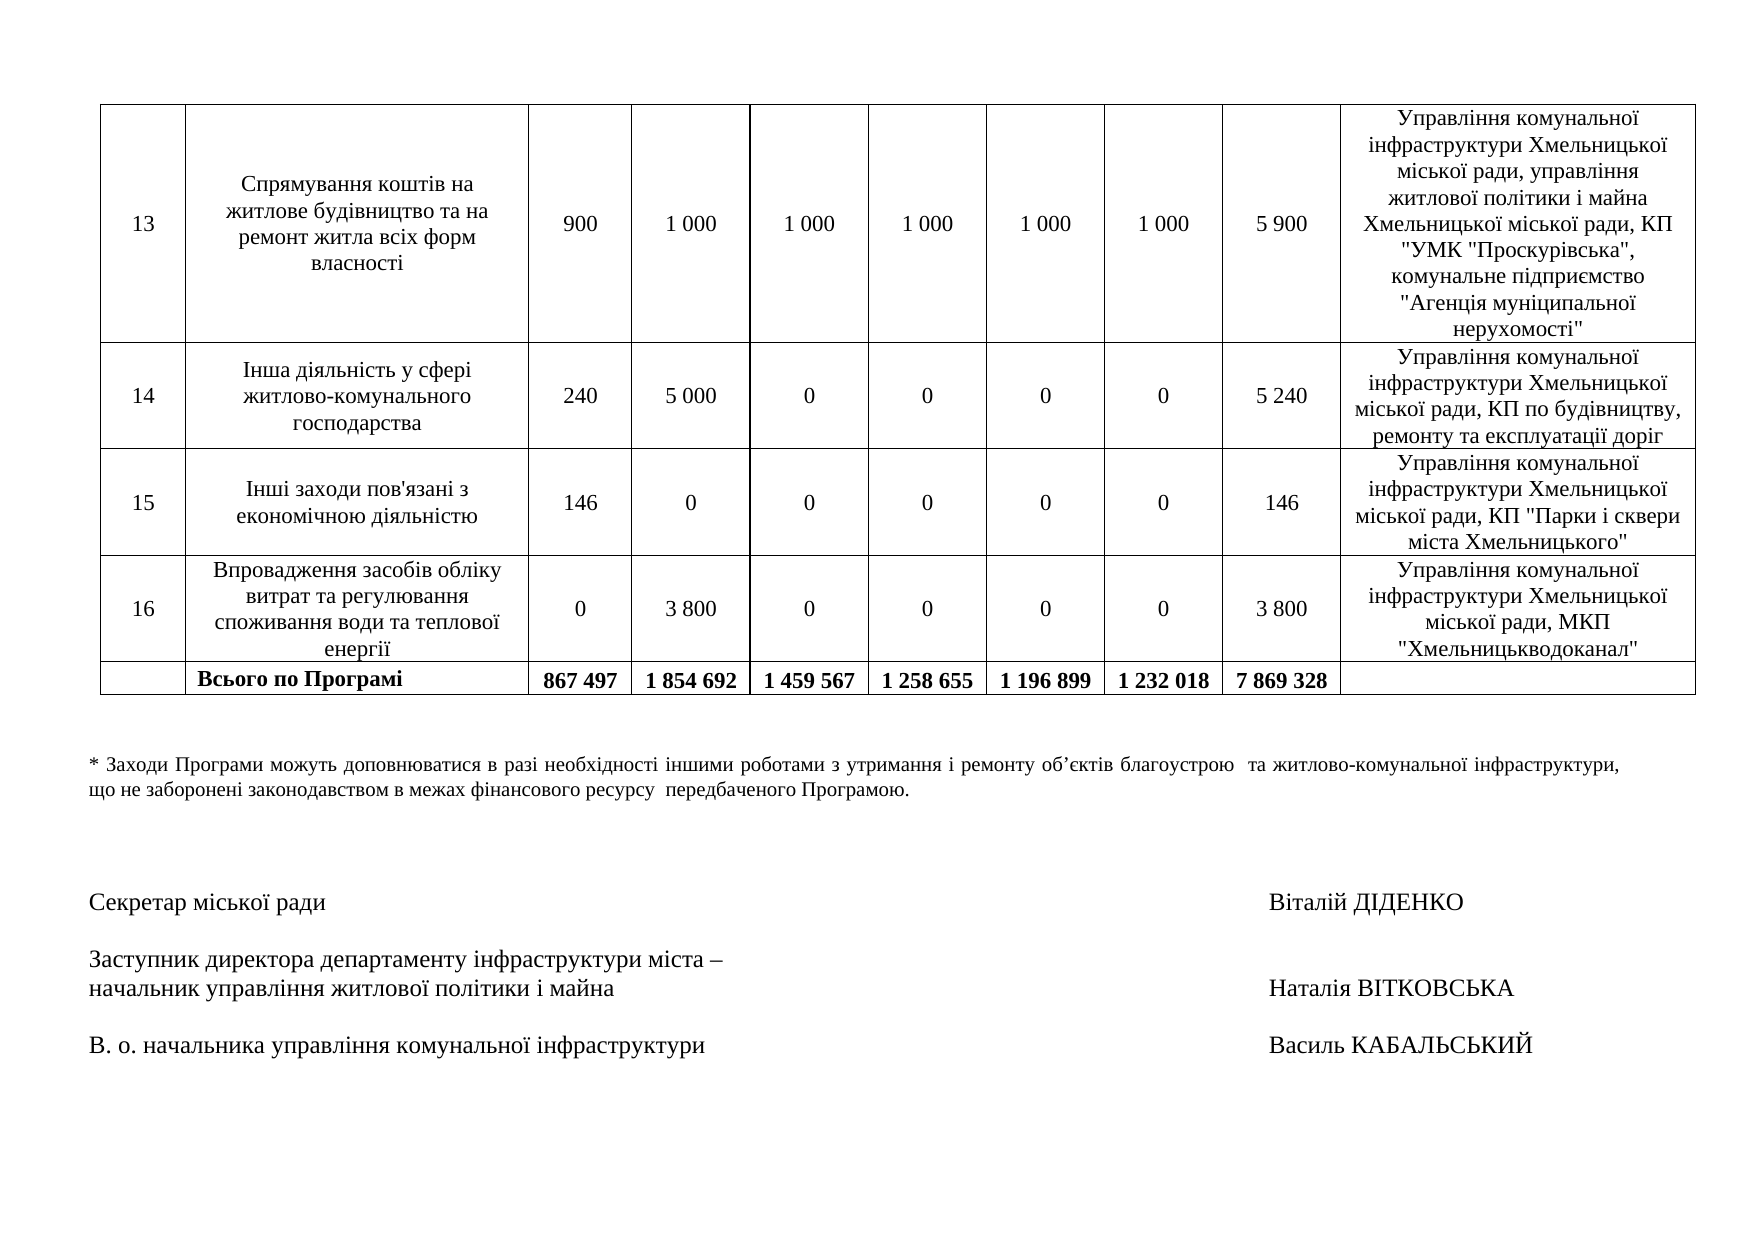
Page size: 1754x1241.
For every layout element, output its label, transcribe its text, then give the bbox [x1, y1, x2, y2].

table_cell 14 [101, 343, 185, 448]
table_cell 0 [529, 556, 631, 661]
table_cell 5 240 [1223, 343, 1340, 448]
table_cell Всього по Програмі [186, 662, 528, 694]
table_cell 1 000 [987, 105, 1104, 342]
table_cell 900 [529, 105, 631, 342]
table_cell 1 000 [1105, 105, 1222, 342]
table_cell 0 [751, 556, 868, 661]
table_cell 0 [1105, 449, 1222, 554]
table_cell 0 [869, 449, 986, 554]
table_cell 0 [987, 556, 1104, 661]
table_cell Управління комунальної інфраструктури Хмельницької міської ради, КП "Парки і сквери міста Хмельницького" [1341, 449, 1695, 554]
table_cell 0 [1105, 556, 1222, 661]
table_cell 0 [987, 343, 1104, 448]
table_cell 1 232 018 [1105, 662, 1222, 694]
table_cell 3 800 [1223, 556, 1340, 661]
text Секретар міської ради Віталій ДІДЕНКО [89, 887, 1621, 916]
text Заступник директора департаменту інфраструктури міста – [89, 944, 1621, 973]
table_cell 1 000 [751, 105, 868, 342]
table_cell 0 [869, 556, 986, 661]
text начальник управління житлової політики і майна Наталія ВІТКОВСЬКА [89, 973, 1621, 1002]
table_cell 16 [101, 556, 185, 661]
table_cell Управління комунальної інфраструктури Хмельницької міської ради, КП по будівництву, ремонту та експлуатації доріг [1341, 343, 1695, 448]
table_cell [101, 662, 185, 694]
table_cell 15 [101, 449, 185, 554]
table_cell Управління комунальної інфраструктури Хмельницької міської ради, управління житлової політики і майна Хмельницької міської ради, КП "УМК "Проскурівська", комунальне підприємство "Агенція муніципальної нерухомості" [1341, 105, 1695, 342]
table_cell 1 000 [632, 105, 749, 342]
table_cell 240 [529, 343, 631, 448]
table_cell 146 [1223, 449, 1340, 554]
table_cell 1 854 692 [632, 662, 749, 694]
table_cell 5 900 [1223, 105, 1340, 342]
table_cell Впровадження засобів обліку витрат та регулювання споживання води та теплової енергії [186, 556, 528, 661]
table_cell 5 000 [632, 343, 749, 448]
table_cell 13 [101, 105, 185, 342]
table_cell 1 000 [869, 105, 986, 342]
table_cell Інша діяльність у сфері житлово-комунального господарства [186, 343, 528, 448]
table_cell 146 [529, 449, 631, 554]
table_cell Управління комунальної інфраструктури Хмельницької міської ради, МКП "Хмельницькводоканал" [1341, 556, 1695, 661]
text В. о. начальника управління комунальної інфраструктури Василь КАБАЛЬСЬКИЙ [89, 1031, 1621, 1059]
table_cell 0 [1105, 343, 1222, 448]
table_cell 0 [751, 449, 868, 554]
table_cell 3 800 [632, 556, 749, 661]
table_cell Спрямування коштів на житлове будівництво та на ремонт житла всіх форм власності [186, 105, 528, 342]
table_cell 7 869 328 [1223, 662, 1340, 694]
table_cell 1 258 655 [869, 662, 986, 694]
table_cell 1 459 567 [751, 662, 868, 694]
table_cell 0 [869, 343, 986, 448]
table_cell [1341, 662, 1695, 694]
text * Заходи Програми можуть доповнюватися в разі необхідності іншими роботами з утримання і ремонту об’єктів благоустрою та житлово-комунальної інфраструктури, що не заборонені законодавством в межах фінансового ресурсу передбаченого Програмою. [89, 752, 1621, 801]
table_cell 1 196 899 [987, 662, 1104, 694]
table_cell 867 497 [529, 662, 631, 694]
table_cell 0 [751, 343, 868, 448]
table_cell Інші заходи пов'язані з економічною діяльністю [186, 449, 528, 554]
table_cell 0 [987, 449, 1104, 554]
table_cell 0 [632, 449, 749, 554]
